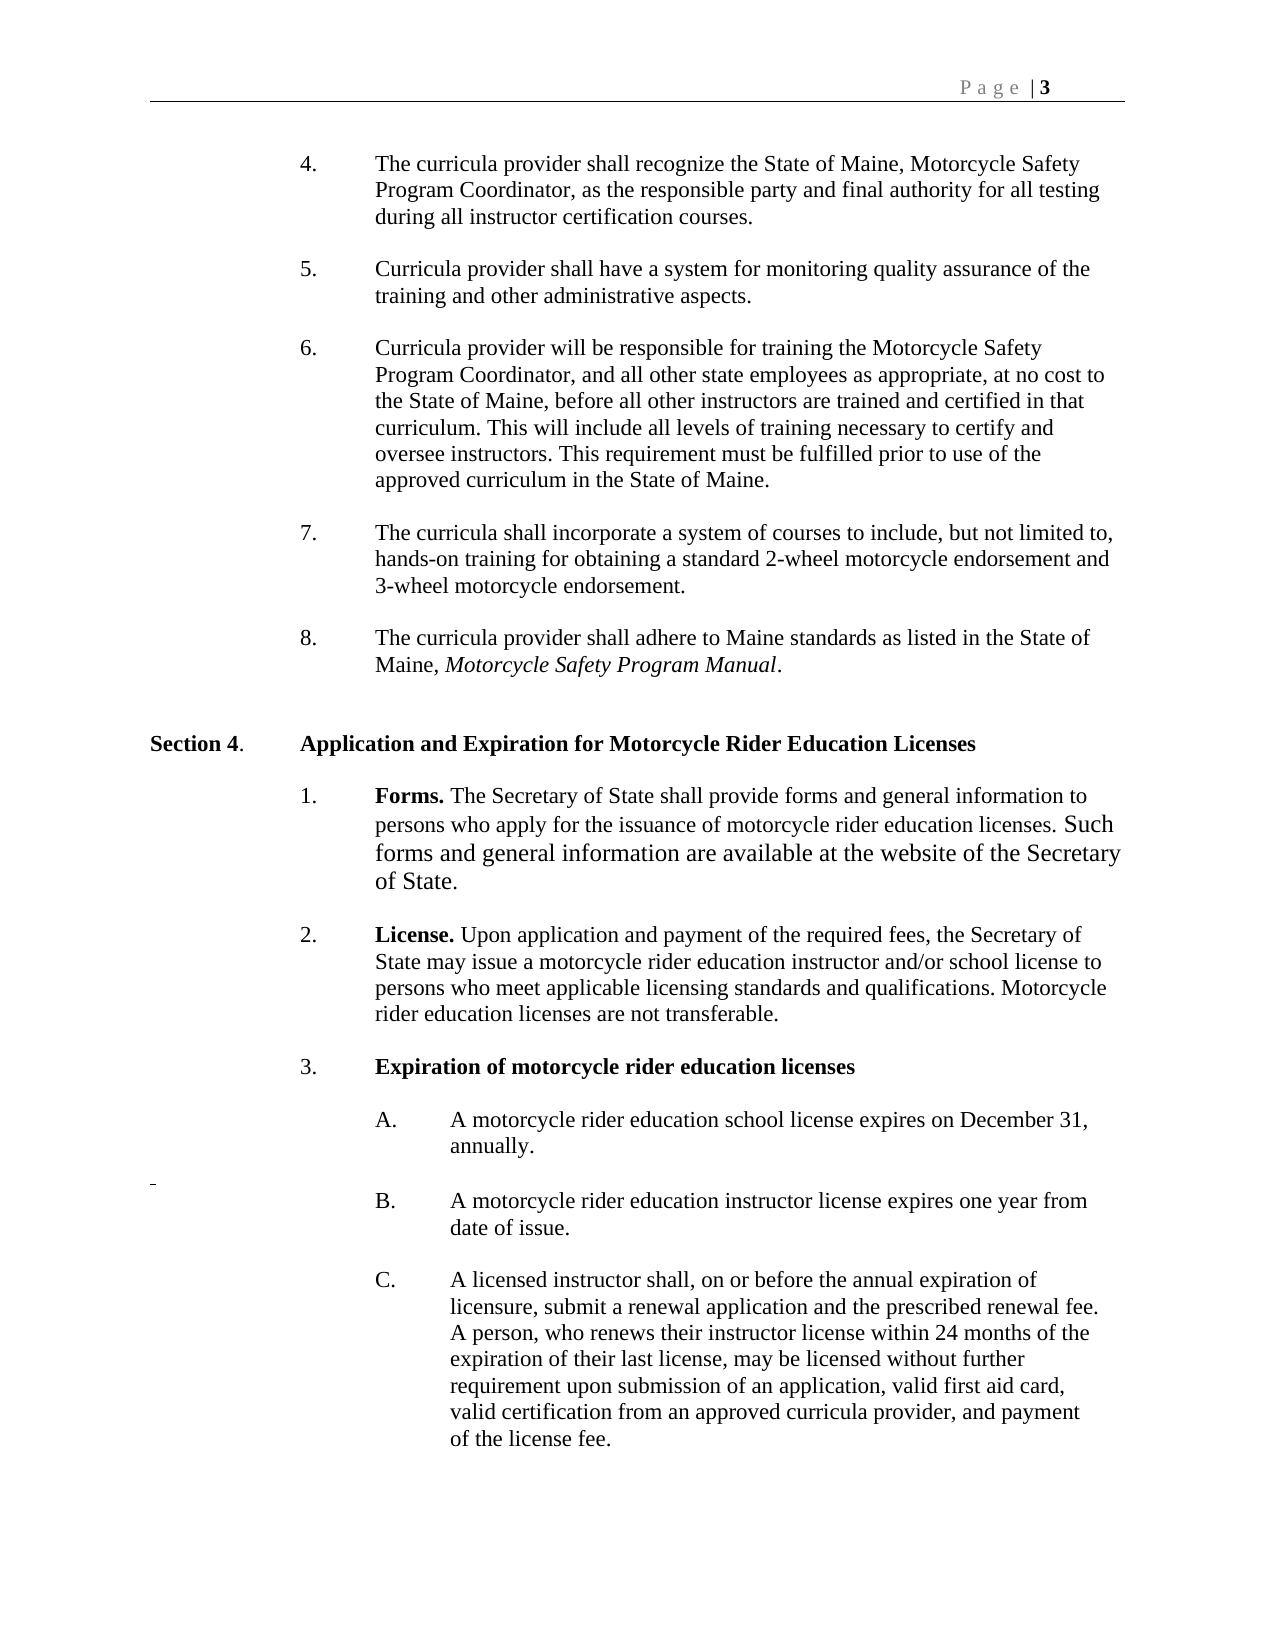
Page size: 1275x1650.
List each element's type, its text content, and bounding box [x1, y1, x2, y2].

list The curricula shall incorporate a system of courses to include, but not limited to, hands-on training for obtaining a standard 2-wheel motorcycle endorsement and 3-wheel motorcycle endorsement. [300, 519, 1125, 598]
list A motorcycle rider education school license expires on December 31, annually. [375, 1106, 1125, 1159]
text Section 4. Application and Expiration for Motorcycle Rider Education Licenses [150, 730, 1125, 756]
list The curricula provider shall recognize the State of Maine, Motorcycle Safety Program Coordinator, as the responsible party and final authority for all testing during all instructor certification courses. [300, 150, 1125, 229]
list A motorcycle rider education instructor license expires one year from date of issue. [375, 1187, 1125, 1240]
list Expiration of motorcycle rider education licenses [300, 1053, 1125, 1079]
list Curricula provider shall have a system for monitoring quality assurance of the training and other administrative aspects. [300, 255, 1125, 308]
list A licensed instructor shall, on or before the annual expiration of licensure, submit a renewal application and the prescribed renewal fee. A person, who renews their instructor license within 24 months of the expiration of their last license, may be licensed without further requirement upon submission of an application, valid first aid card, valid certification from an approved curricula provider, and payment of the license fee. [375, 1266, 1106, 1451]
list Curricula provider will be responsible for training the Motorcycle Safety Program Coordinator, and all other state employees as appropriate, at no cost to the State of Maine, before all other instructors are trained and certified in that curriculum. This will include all levels of training necessary to certify and oversee instructors. This requirement must be fulfilled prior to use of the approved curriculum in the State of Maine. [300, 334, 1125, 493]
list License. Upon application and payment of the required fees, the Secretary of State may issue a motorcycle rider education instructor and/or school license to persons who meet applicable licensing standards and qualifications. Motorcycle rider education licenses are not transferable. [300, 921, 1125, 1027]
list The curricula provider shall adhere to Maine standards as listed in the State of Maine, Motorcycle Safety Program Manual. [300, 624, 1125, 677]
list Forms. The Secretary of State shall provide forms and general information to persons who apply for the issuance of motorcycle rider education licenses. Such forms and general information are available at the website of the Secretary of State. [300, 782, 1125, 895]
